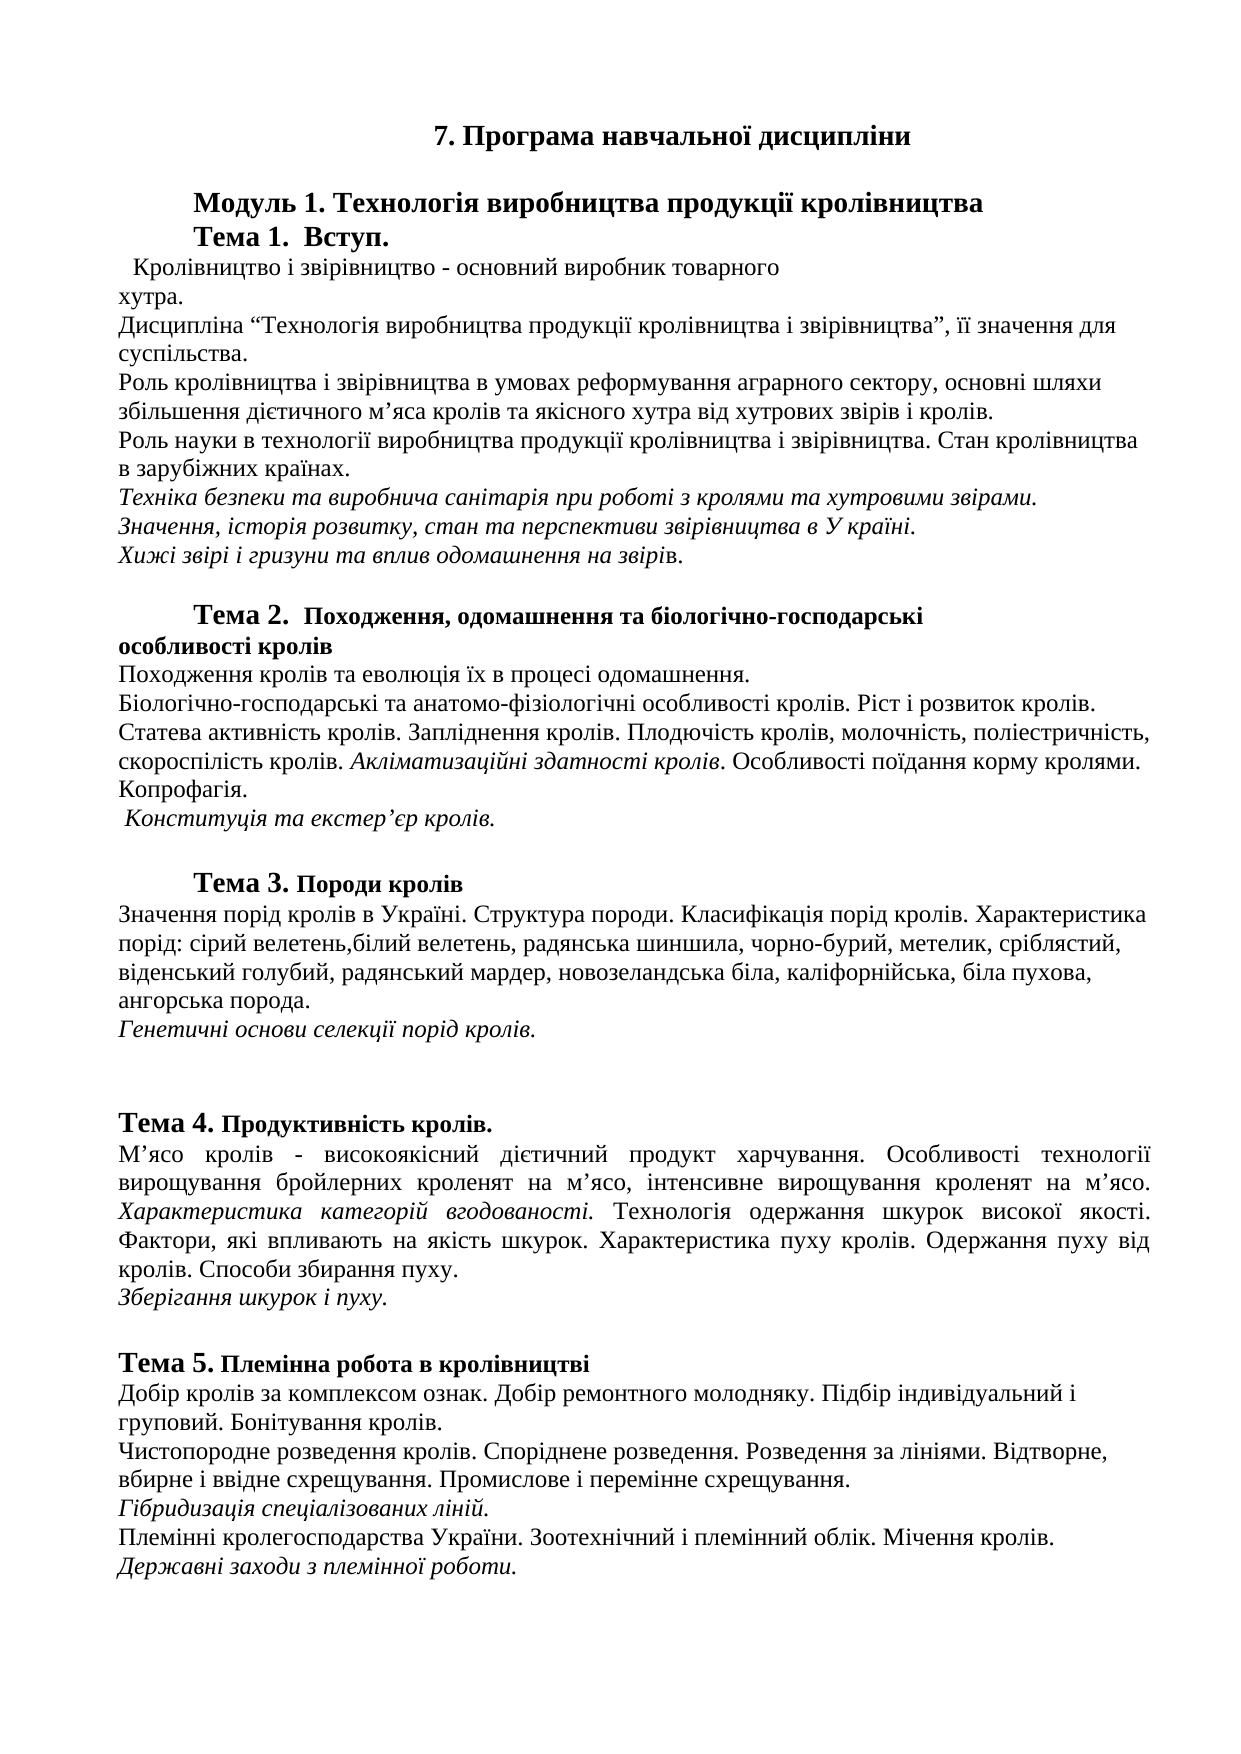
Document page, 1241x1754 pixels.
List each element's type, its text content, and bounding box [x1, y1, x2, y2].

text Гібридизація спеціалізованих ліній. [118, 1493, 1152, 1522]
text Племінні кролегосподарства України. Зоотехнічний і племінний облік. Мічення кролів. Державні заходи з племінної роботи. [118, 1522, 1152, 1579]
text Чистопородне розведення кролів. Споріднене розведення. Розведення за лініями. Відтворне, вбирне і ввідне схрещування. Промислове і перемінне схрещування. [118, 1436, 1152, 1493]
text Зберігання шкурок і пуху. [118, 1282, 1152, 1311]
text Добір кролів за комплексом ознак. Добір ремонтного молодняку. Підбір індивідуальний і груповий. Бонітування кролів. [118, 1378, 1152, 1436]
text Тема 1. Вступ. [118, 219, 1152, 252]
text Хижі звірі і гризуни та вплив одомашнення на звірів. [118, 540, 1152, 568]
text Роль кролівництва і звірівництва в умовах реформування аграрного сектору, основні шляхи збільшення дієтичного м’яса кролів та якісного хутра від хутрових звірів і кролів. [118, 367, 1152, 425]
text Тема 2. Походження, одомашнення та біологічно-господарські особливості кролів [118, 597, 1160, 659]
text 7. Програма навчальної дисципліни [118, 118, 1152, 152]
text Тема 3. Породи кролів [118, 866, 1160, 899]
text Дисципліна “Технологія виробництва продукції кролівництва і звірівництва”, її значення для суспільства. [118, 310, 1152, 367]
text Конституція та екстер’єр кролів. [118, 803, 1152, 832]
text Кролівництво і звірівництво - основний виробник товарного [118, 252, 1152, 281]
text Тема 5. Племінна робота в кролівництві [118, 1345, 1152, 1378]
text Біологічно-господарські та анатомо-фізіологічні особливості кролів. Ріст і розвиток кролів. Статева активність кролів. Запліднення кролів. Плодючість кролів, молочність, поліестричність, скороспілість кролів. Акліматизаційні здатності кролів. Особливості поїдання корму кролями. Копрофагія. [118, 688, 1152, 803]
text М’ясо кролів - високоякісний дієтичний продукт харчування. Особливості технології вирощування бройлерних кроленят на м’ясо, інтенсивне вирощування кроленят на м’ясо. Характеристика категорій вгодованості. Технологія одержання шкурок високої якості. Фактори, які впливають на якість шкурок. Характеристика пуху кролів. Одержання пуху від кролів. Способи збирання пуху. [118, 1139, 1152, 1282]
text Тема 4. Продуктивність кролів. [118, 1105, 1152, 1139]
text Значення, історія розвитку, стан та перспективи звірівництва в У країні. [118, 511, 1152, 540]
text хутра. [118, 281, 1152, 310]
text Генетичні основи селекції порід кролів. [118, 1014, 1152, 1043]
text Походження кролів та еволюція їх в процесі одомашнення. [118, 659, 1152, 688]
text Роль науки в технології виробництва продукції кролівництва і звірівництва. Стан кролівництва в зарубіжних країнах. [118, 425, 1152, 482]
text Модуль 1. Технологія виробництва продукції кролівництва [118, 185, 1160, 219]
text Техніка безпеки та виробнича санітарія при роботі з кролями та хутровими звірами. [118, 482, 1152, 511]
text Значення порід кролів в Україні. Структура породи. Класифікація порід кролів. Характеристика порід: сірий велетень,білий велетень, радянська шиншила, чорно-бурий, метелик, сріблястий, віденський голубий, радянський мардер, новозеландська біла, каліфорнійська, біла пухова, ангорська порода. [118, 899, 1152, 1014]
